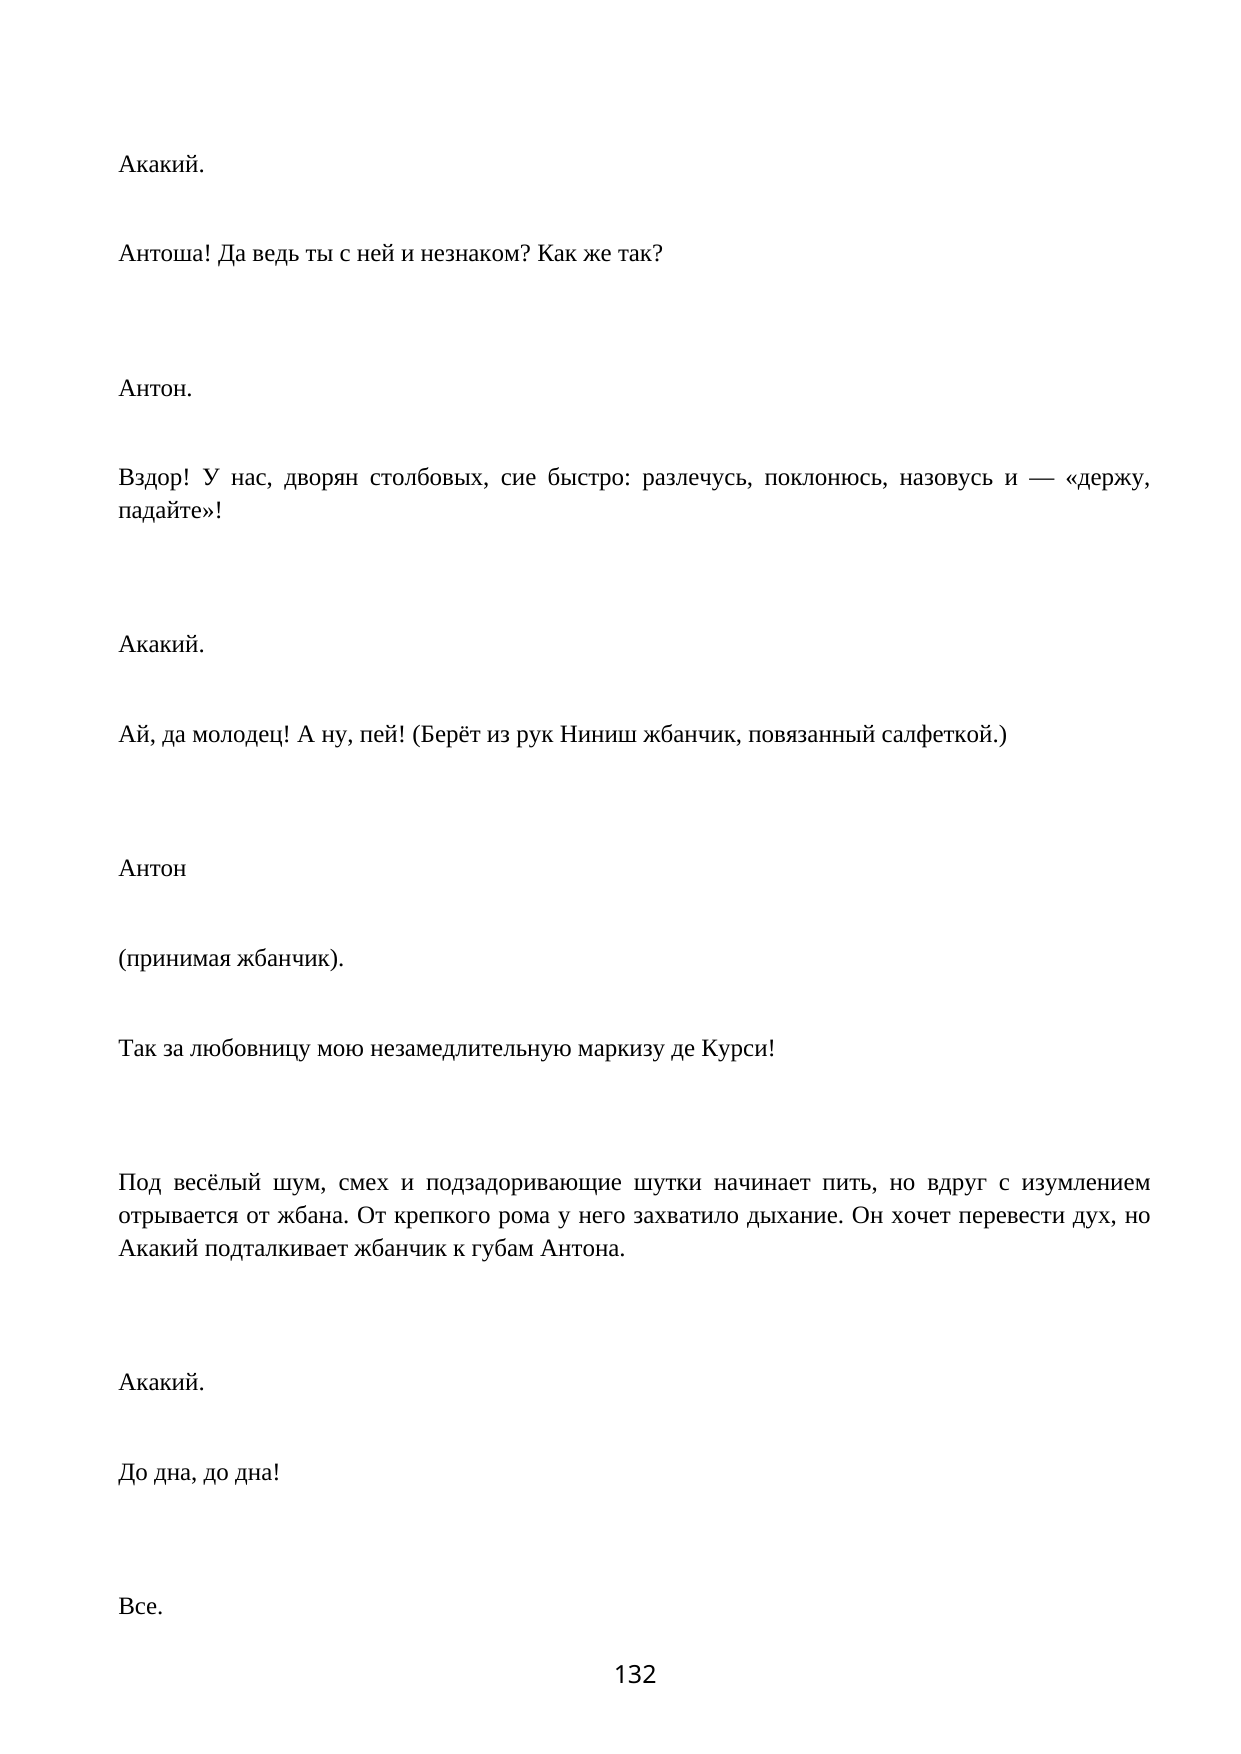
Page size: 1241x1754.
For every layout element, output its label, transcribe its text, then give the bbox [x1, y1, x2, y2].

text Антоша! Да ведь ты с ней и незнаком? Как же так? [118, 238, 1152, 267]
text Под весёлый шум, смех и подзадоривающие шутки начинает пить, но вдруг с изумлением отрывается от жбана. От крепкого рома у него захватило дыхание. Он хочет перевести дух, но Акакий подталкивает жбанчик к губам Антона. [118, 1167, 1152, 1262]
text Так за любовницу мою незамедлительную маркизу де Курси! [118, 1033, 1152, 1061]
text До дна, до дна! [118, 1457, 1152, 1486]
text Акакий. [118, 1367, 1152, 1396]
text Вздор! У нас, дворян столбовых, сие быстро: разлечусь, поклонюсь, назовусь и — «держу, падайте»! [118, 462, 1152, 524]
text Акакий. [118, 629, 1152, 658]
text Антон [118, 853, 1152, 882]
text Ай, да молодец! А ну, пей! (Берёт из рук Ниниш жбанчик, повязанный салфеткой.) [118, 719, 1152, 748]
text Антон. [118, 373, 1152, 401]
text Все. [118, 1591, 1152, 1620]
text Акакий. [118, 149, 1152, 177]
text (принимая жбанчик). [118, 943, 1152, 972]
